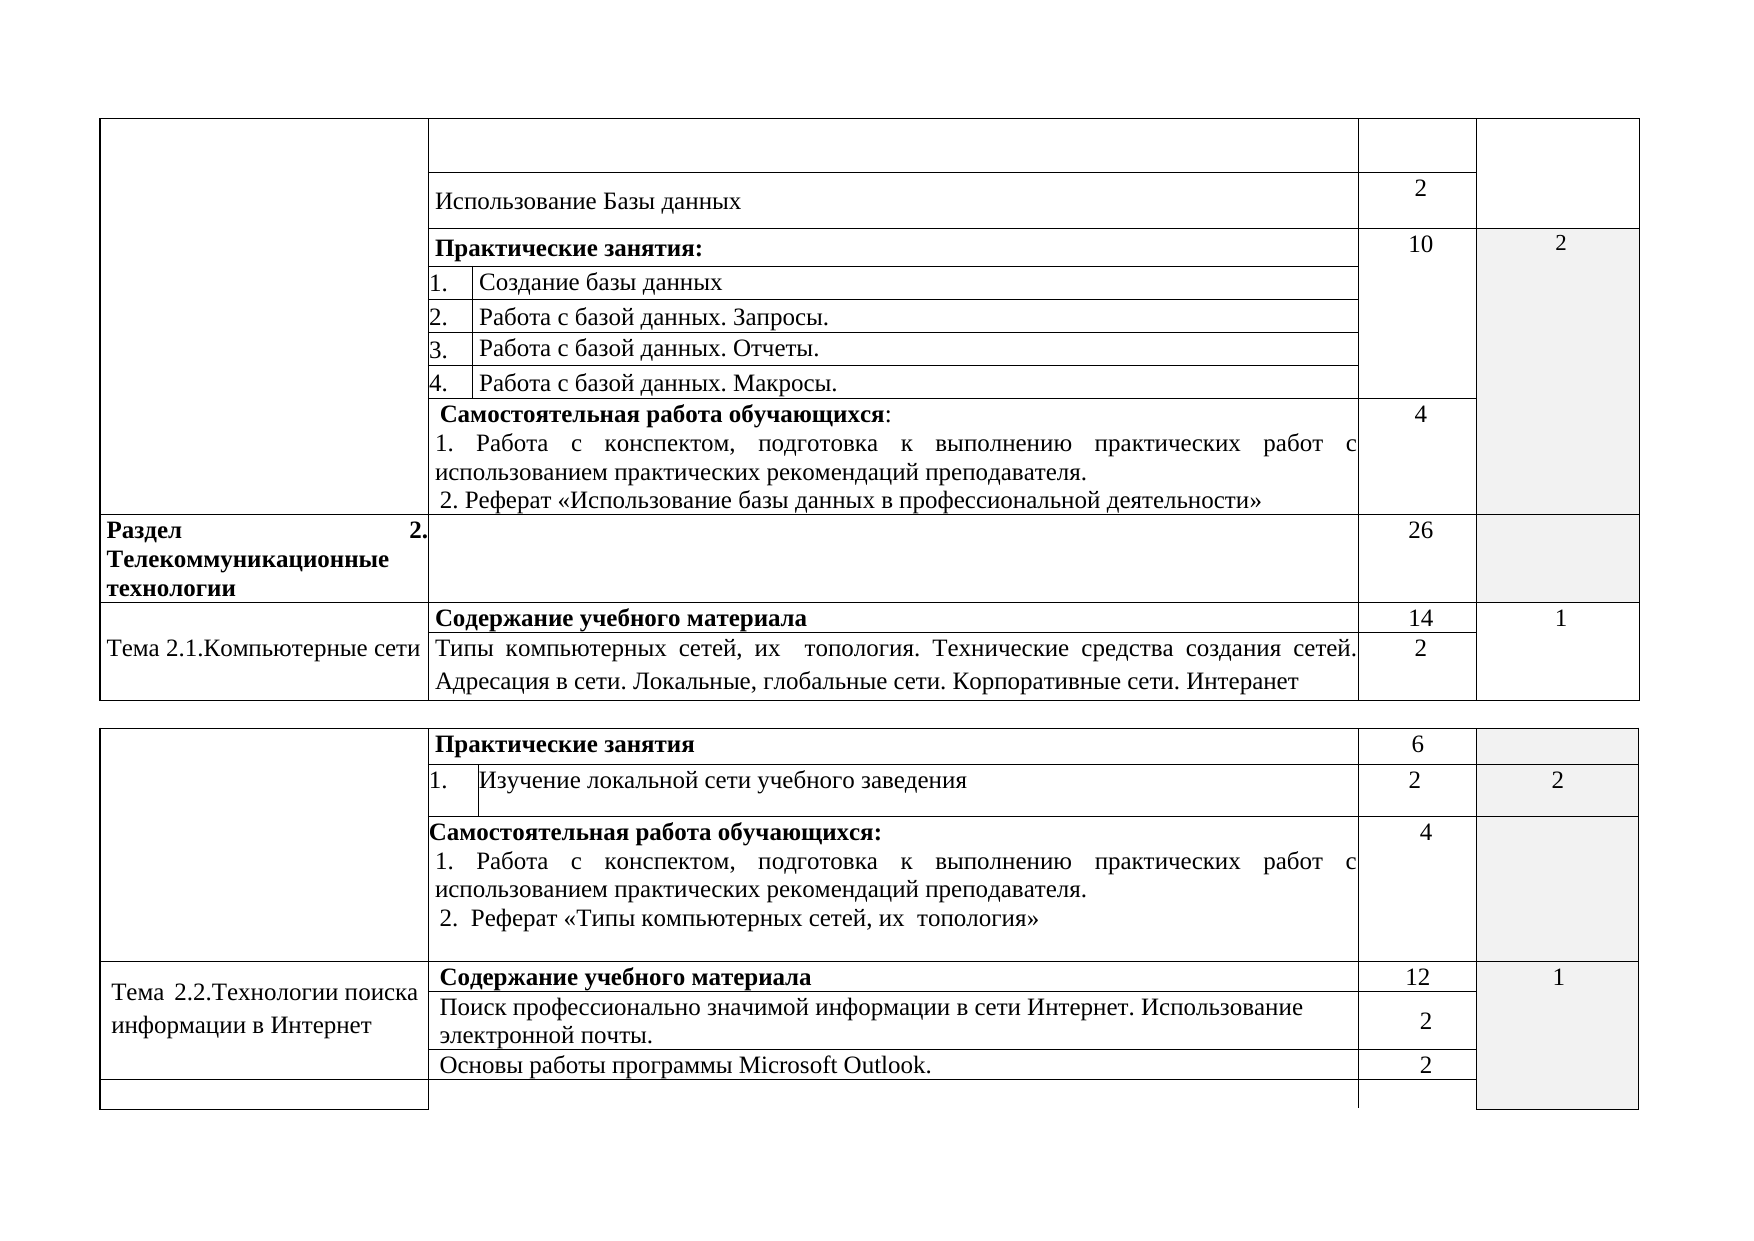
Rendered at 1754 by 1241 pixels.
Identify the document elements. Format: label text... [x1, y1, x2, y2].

table_cell [429, 267, 472, 299]
table_cell 26 [1359, 515, 1476, 602]
table_cell Самостоятельная работа обучающихся: 1. Работа с конспектом, подготовка к выполнению практических работ с использованием практических рекомендаций преподавателя. 2. Реферат «Типы компьютерных сетей, их топология» [429, 817, 1358, 961]
table_cell [429, 366, 472, 398]
table_cell 2 [1359, 173, 1476, 228]
table_cell 4 [1359, 399, 1476, 514]
table_cell [101, 1080, 428, 1109]
table_cell Работа с базой данных. Запросы. [473, 300, 1358, 332]
table_cell 1 [1477, 962, 1638, 1109]
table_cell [101, 119, 428, 514]
table_cell Содержание учебного материала [429, 962, 1358, 991]
table_cell 2 [1477, 765, 1638, 816]
table_cell 1 [1477, 119, 1639, 228]
table_cell 2 [1359, 765, 1476, 816]
table_cell Работа с базой данных. Отчеты. [473, 333, 1358, 365]
table_cell Основы работы программы Microsoft Outlook. [429, 1050, 1358, 1079]
table_cell Типы компьютерных сетей, их топология. Технические средства создания сетей. Адресация в сети. Локальные, глобальные сети. Корпоративные сети. Интеранет . Роль и задачи Интернет в современном бизнесе. [429, 633, 1358, 700]
table_cell 2 [1477, 229, 1639, 514]
table_cell [429, 1080, 1358, 1109]
table_cell 12 [1359, 962, 1476, 991]
table_header [1477, 729, 1638, 764]
table_cell Самостоятельная работа обучающихся: 1. Работа с конспектом, подготовка к выполнению практических работ с использованием практических рекомендаций преподавателя. 2. Реферат «Использование базы данных в профессиональной деятельности» [429, 399, 1358, 514]
table_cell 1 [1477, 603, 1639, 700]
table_cell 16 [1359, 119, 1476, 172]
table_cell [429, 300, 472, 332]
table_cell Содержание учебного материала [429, 603, 1358, 632]
table_cell [101, 692, 428, 700]
table_cell Изучение локальной сети учебного заведения [479, 765, 1358, 816]
table_cell 10 [1359, 229, 1476, 398]
table_cell Создание базы данных [473, 267, 1358, 299]
table_cell 2 [1359, 633, 1476, 700]
table_cell 2 [1359, 992, 1476, 1049]
table_cell Раздел 2. Телекоммуникационные технологии [101, 515, 428, 602]
table_cell [1477, 817, 1638, 961]
table_cell Работа с базой данных. Макросы. [473, 366, 1358, 398]
table_cell Поиск профессионально значимой информации в сети Интернет. Использование электронной почты. [429, 992, 1358, 1049]
table_cell 1. [429, 765, 478, 816]
table_header [101, 729, 428, 961]
table_cell Тема 2.2.Технологии поиска информации в Интернет [101, 962, 428, 1079]
table_header 6 [1359, 729, 1476, 764]
table_cell [1477, 515, 1639, 602]
table_cell 4 [1359, 817, 1476, 961]
table_cell Практические занятия: [429, 229, 1358, 266]
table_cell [429, 119, 1358, 172]
table_cell [429, 515, 1358, 602]
table_cell Использование Базы данных [429, 173, 1358, 228]
table_cell Тема 2.1.Компьютерные сети [101, 603, 428, 692]
table_header Практические занятия [429, 729, 1358, 764]
table_cell 14 2 [1359, 603, 1476, 632]
table_cell [429, 333, 472, 365]
table_cell [1359, 1080, 1476, 1109]
table_cell 2 [1359, 1050, 1476, 1079]
